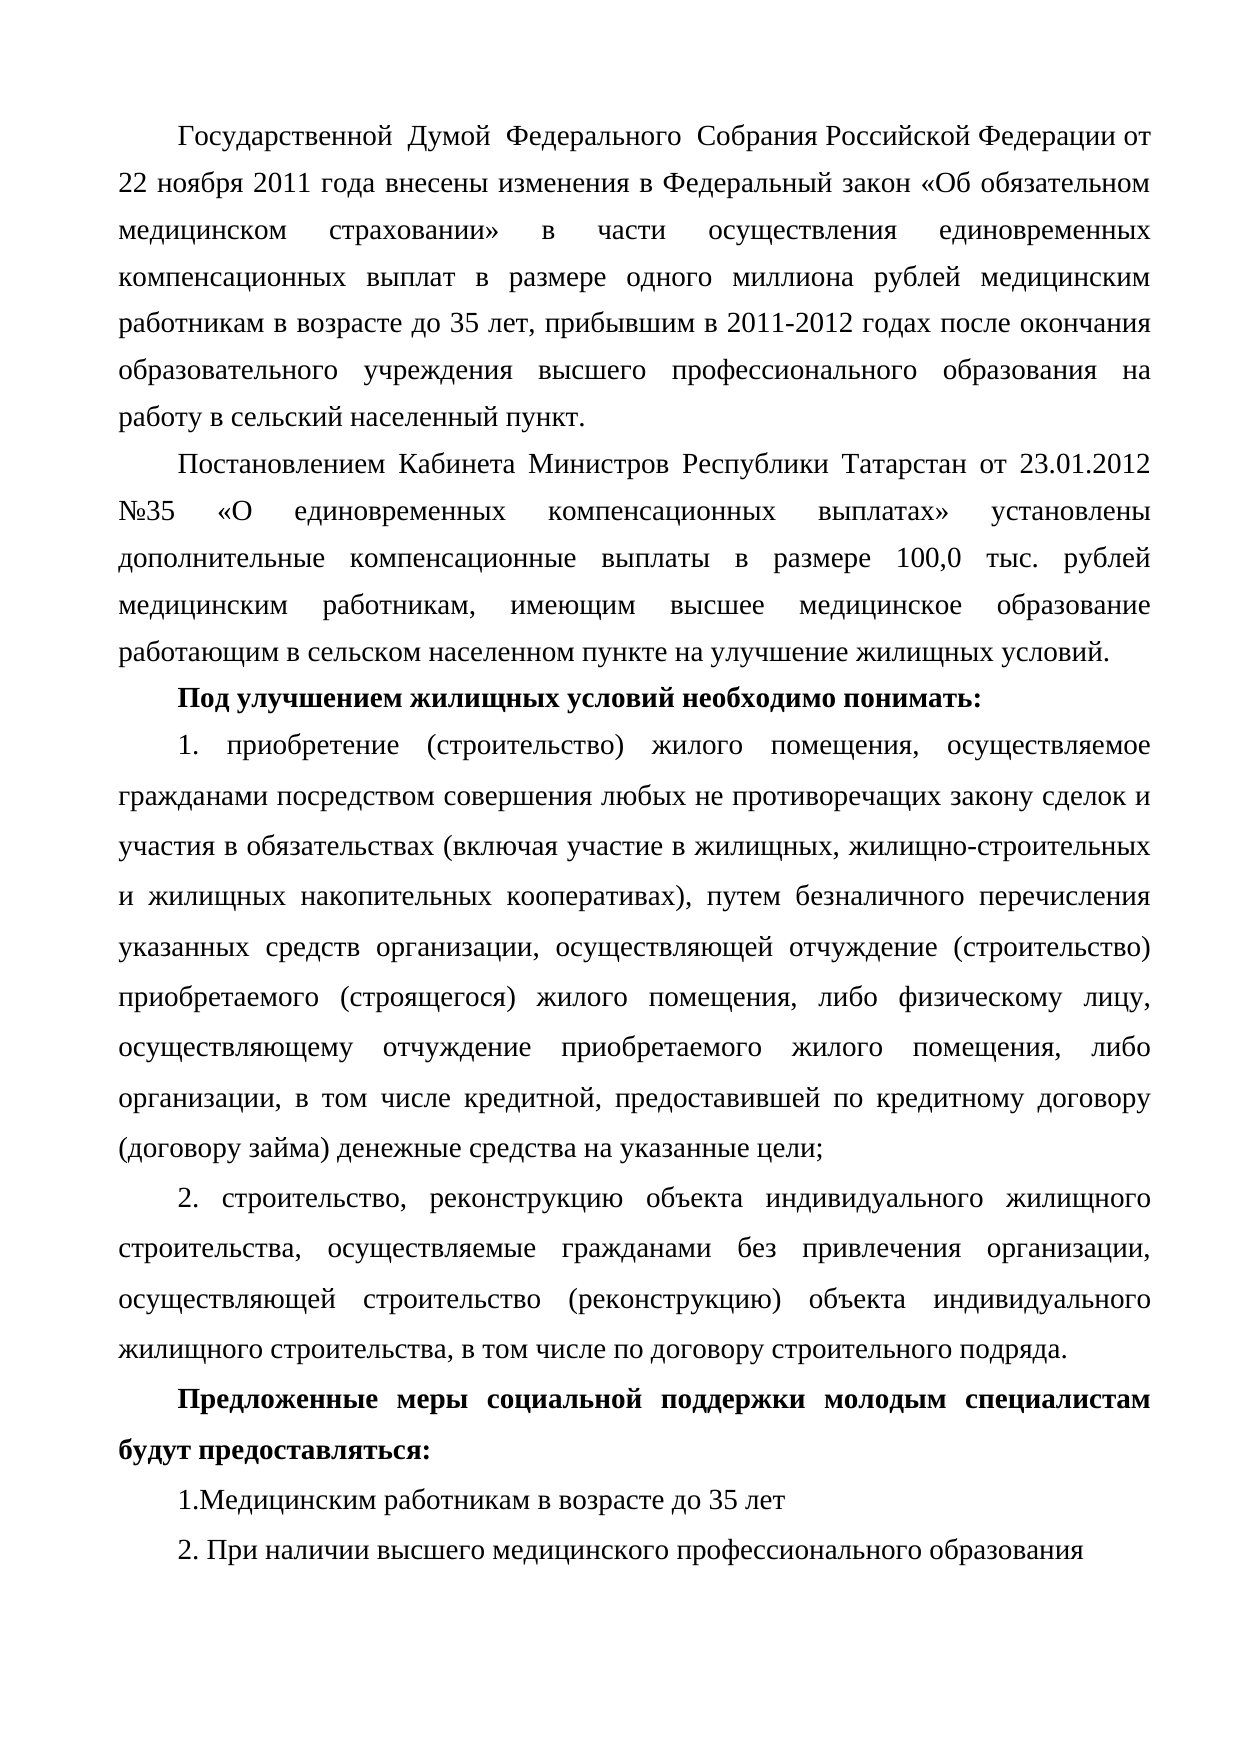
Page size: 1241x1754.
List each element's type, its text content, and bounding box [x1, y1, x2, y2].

text 1.Медицинским работникам в возрасте до 35 лет [118, 1482, 1152, 1516]
text 1. приобретение (строительство) жилого помещения, осуществляемое гражданами посредством совершения любых не противоречащих закону сделок и участия в обязательствах (включая участие в жилищных, жилищно-строительных и жилищных накопительных кооперативах), путем безналичного перечисления указанных средств организации, осуществляющей отчуждение (строительство) приобретаемого (строящегося) жилого помещения, либо физическому лицу, осуществляющему отчуждение приобретаемого жилого помещения, либо организации, в том числе кредитной, предоставившей по кредитному договору (договору займа) денежные средства на указанные цели; [118, 727, 1152, 1163]
text Предложенные меры социальной поддержки молодым специалистам будут предоставляться: [118, 1382, 1152, 1465]
text Государственной Думой Федерального Собрания Российской Федерации от 22 ноября 2011 года внесены изменения в Федеральный закон «Об обязательном медицинском страховании» в части осуществления единовременных компенсационных выплат в размере одного миллиона рублей медицинским работникам в возрасте до 35 лет, прибывшим в 2011-2012 годах после окончания образовательного учреждения высшего профессионального образования на работу в сельский населенный пункт. [118, 118, 1152, 433]
text 2. При наличии высшего медицинского профессионального образования [118, 1532, 1152, 1566]
text Под улучшением жилищных условий необходимо понимать: [118, 681, 1152, 714]
text 2. строительство, реконструкцию объекта индивидуального жилищного строительства, осуществляемые гражданами без привлечения организации, осуществляющей строительство (реконструкцию) объекта индивидуального жилищного строительства, в том числе по договору строительного подряда. [118, 1180, 1152, 1365]
text Постановлением Кабинета Министров Республики Татарстан от 23.01.2012 №35 «О единовременных компенсационных выплатах» установлены дополнительные компенсационные выплаты в размере 100,0 тыс. рублей медицинским работникам, имеющим высшее медицинское образование работающим в сельском населенном пункте на улучшение жилищных условий. [118, 446, 1152, 667]
